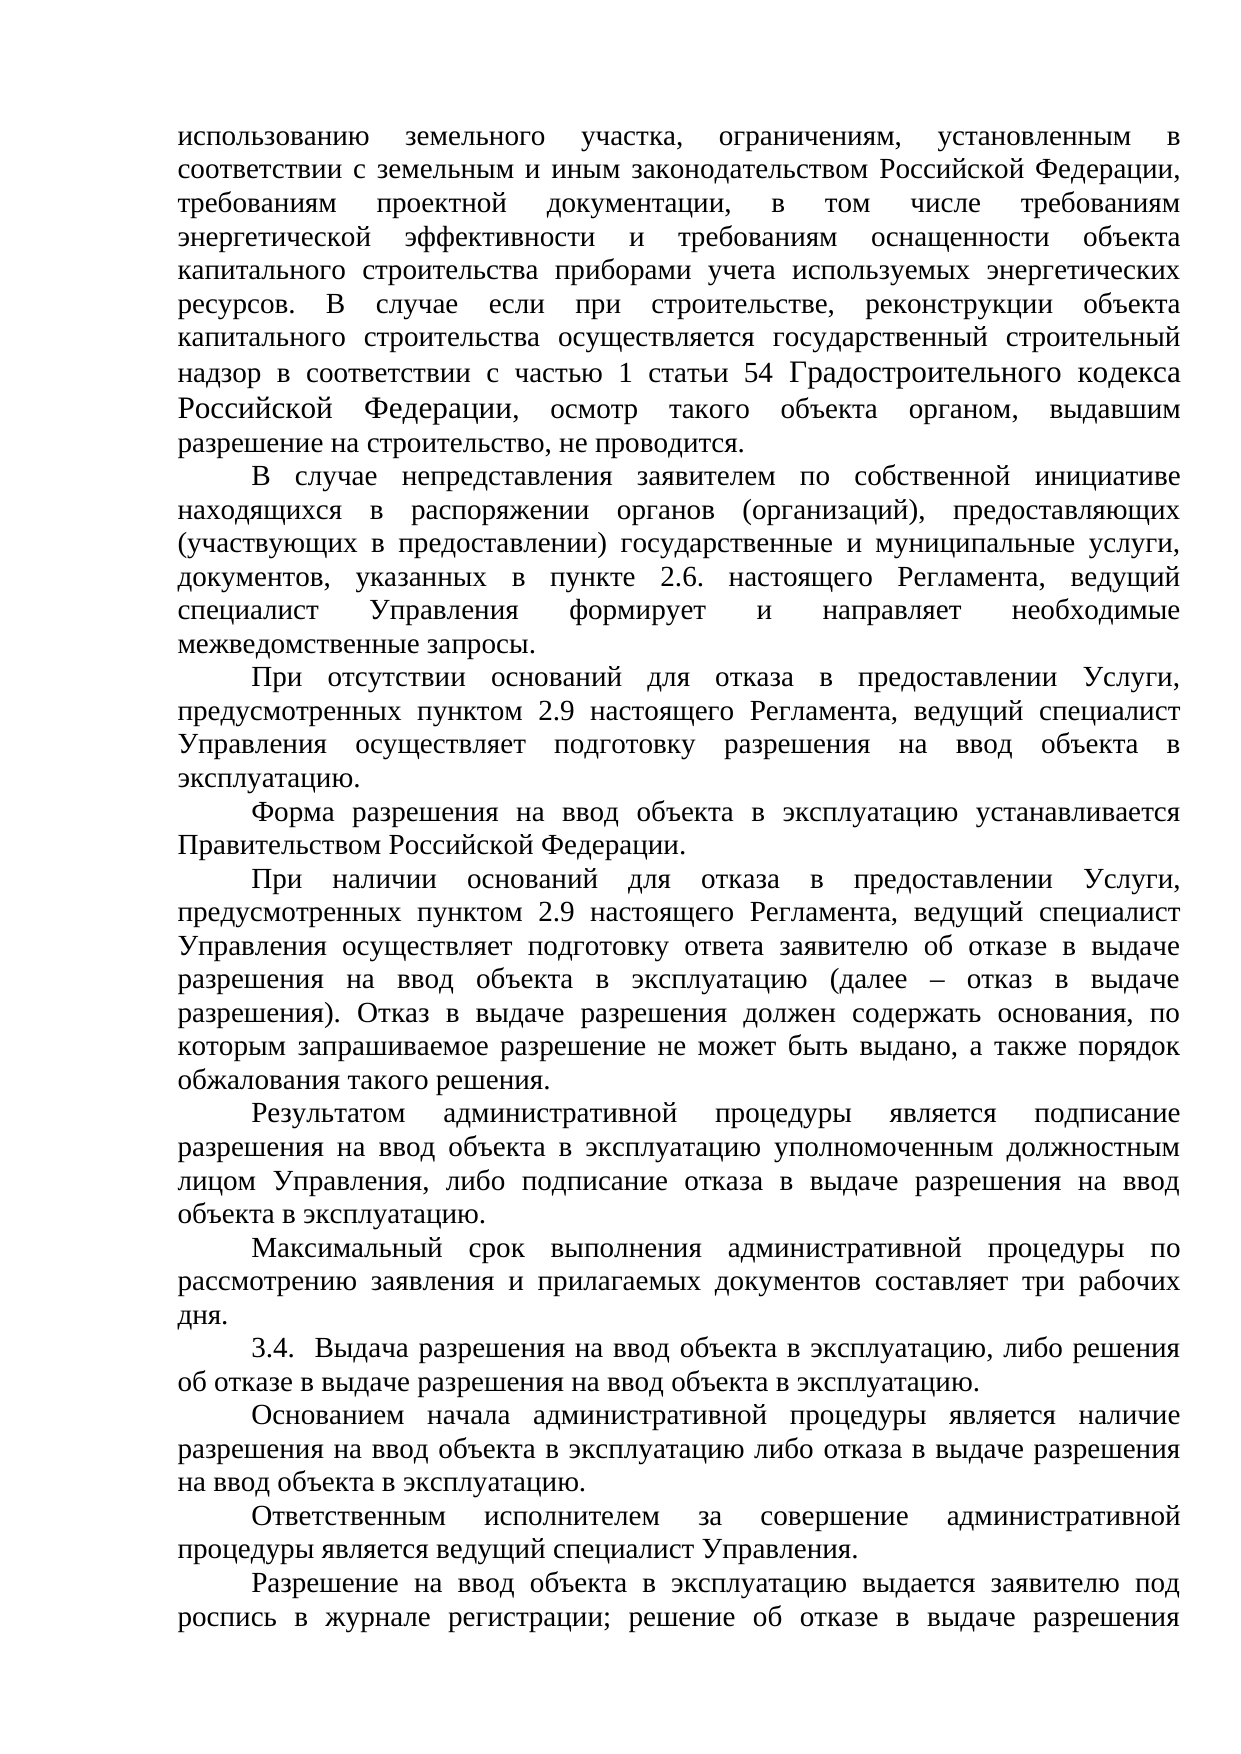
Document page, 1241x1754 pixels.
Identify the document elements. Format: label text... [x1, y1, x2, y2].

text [177, 118, 1181, 458]
text В случае непредставления заявителем по собственной инициативе находящихся в распоряжении органов (организаций), предоставляющих (участвующих в предоставлении) государственные и муниципальные услуги, документов, указанных в пункте 2.6. настоящего Регламента, ведущий специалист Управления формирует и направляет необходимые межведомственные запросы. [177, 458, 1181, 659]
text При наличии оснований для отказа в предоставлении Услуги, предусмотренных пунктом 2.9 настоящего Регламента, ведущий специалист Управления осуществляет подготовку ответа заявителю об отказе в выдаче разрешения на ввод объекта в эксплуатацию (далее – отказ в выдаче разрешения). Отказ в выдаче разрешения должен содержать основания, по которым запрашиваемое разрешение не может быть выдано, а также порядок обжалования такого решения. [177, 861, 1181, 1096]
text Основанием начала административной процедуры является наличие разрешения на ввод объекта в эксплуатацию либо отказа в выдаче разрешения на ввод объекта в эксплуатацию. [177, 1397, 1181, 1498]
text Результатом административной процедуры является подписание разрешения на ввод объекта в эксплуатацию уполномоченным должностным лицом Управления, либо подписание отказа в выдаче разрешения на ввод объекта в эксплуатацию. [177, 1096, 1181, 1230]
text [177, 1565, 1181, 1632]
text Ответственным исполнителем за совершение административной процедуры является ведущий специалист Управления. [177, 1498, 1181, 1565]
text Максимальный срок выполнения административной процедуры по рассмотрению заявления и прилагаемых документов составляет три рабочих дня. [177, 1230, 1181, 1330]
text Форма разрешения на ввод объекта в эксплуатацию устанавливается Правительством Российской Федерации. [177, 794, 1181, 861]
text При отсутствии оснований для отказа в предоставлении Услуги, предусмотренных пунктом 2.9 настоящего Регламента, ведущий специалист Управления осуществляет подготовку разрешения на ввод объекта в эксплуатацию. [177, 659, 1181, 794]
text 3.4. Выдача разрешения на ввод объекта в эксплуатацию, либо решения об отказе в выдаче разрешения на ввод объекта в эксплуатацию. [177, 1330, 1181, 1397]
